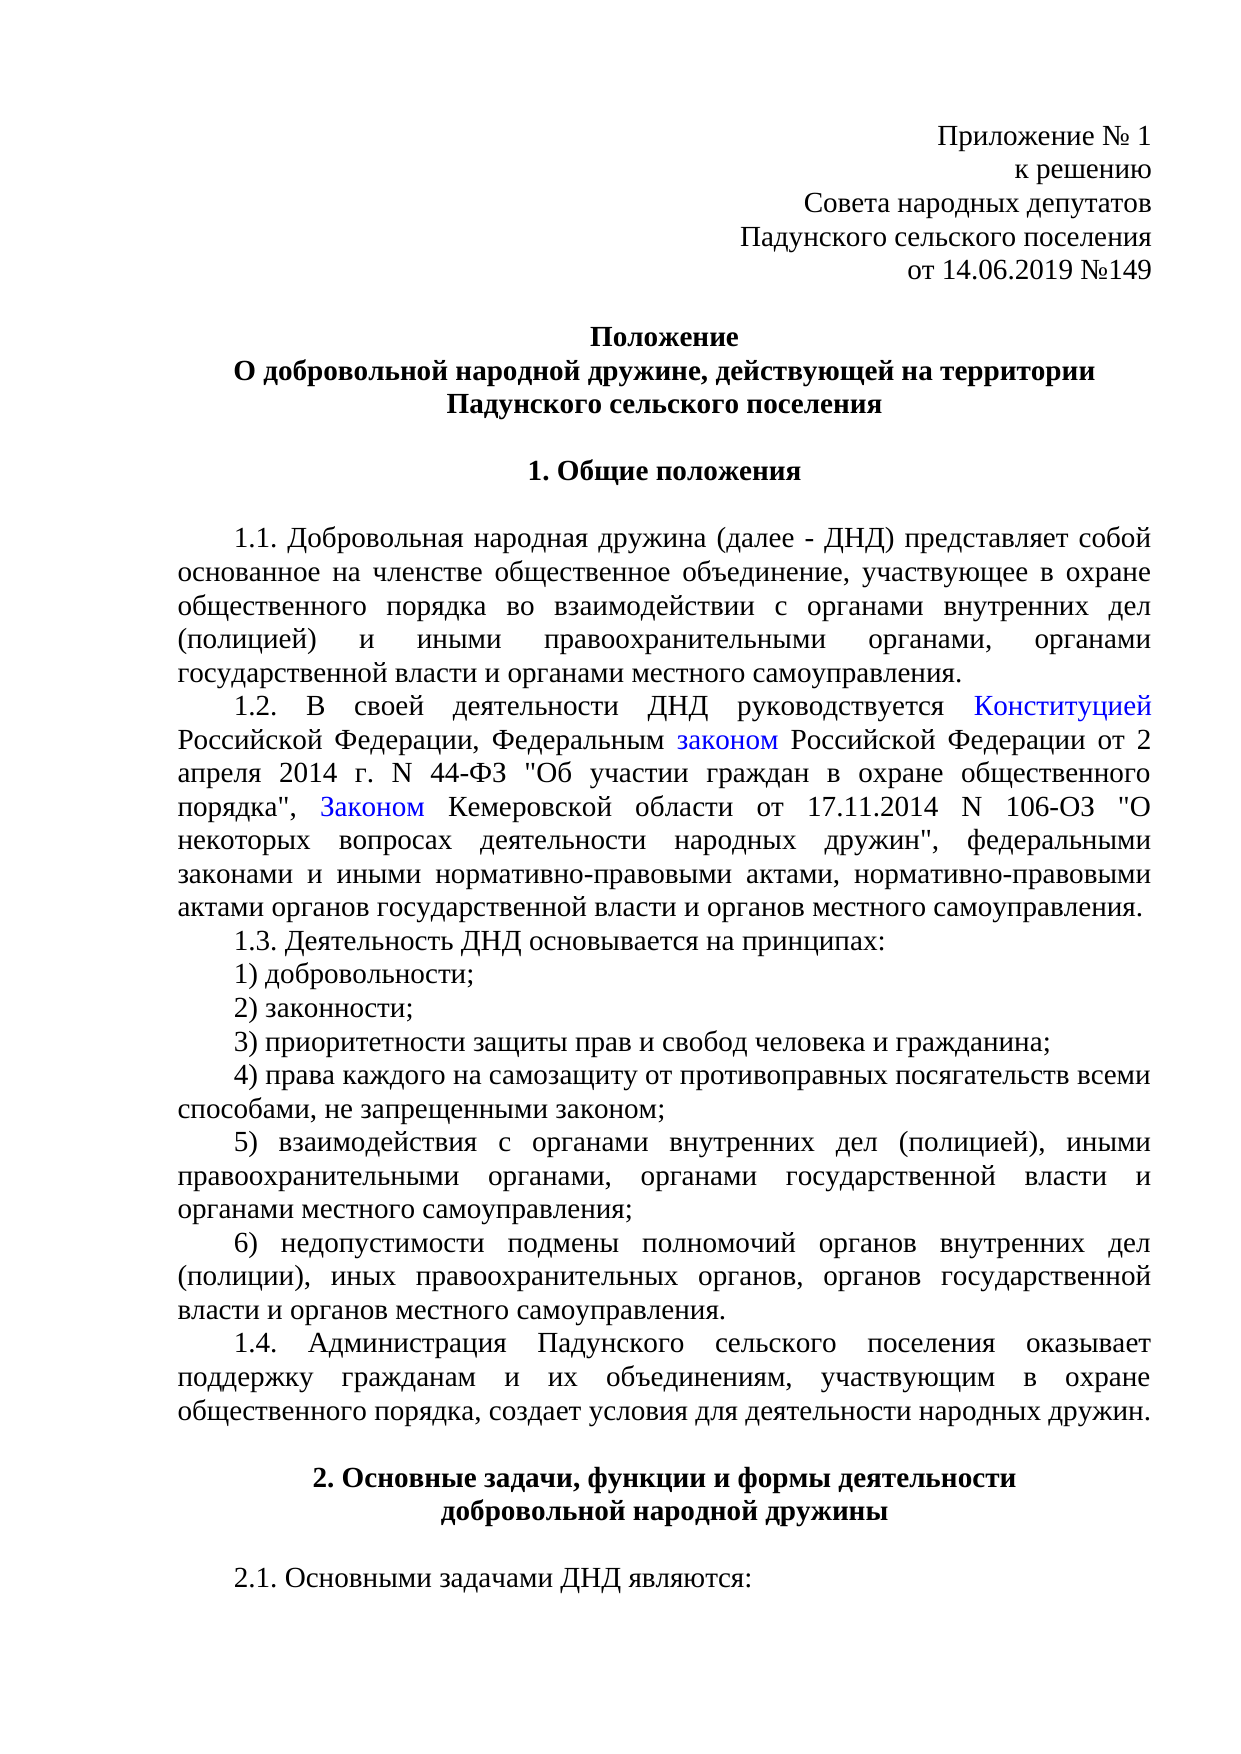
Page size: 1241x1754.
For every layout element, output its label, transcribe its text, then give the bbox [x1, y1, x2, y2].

text 2) законности; [177, 990, 1152, 1024]
text 1.4. Администрация Падунского сельского поселения оказывает поддержку гражданам и их объединениям, участвующим в охране общественного порядка, создает условия для деятельности народных дружин. [177, 1326, 1152, 1426]
title 2. Основные задачи, функции и формы деятельности [177, 1460, 1152, 1493]
title добровольной народной дружины [177, 1493, 1152, 1527]
text Падунского сельского поселения [177, 219, 1152, 252]
text 3) приоритетности защиты прав и свобод человека и гражданина; [177, 1024, 1152, 1057]
title Падунского сельского поселения [177, 386, 1152, 420]
text от 14.06.2019 №149 [177, 252, 1152, 286]
text Совета народных депутатов [177, 185, 1152, 219]
text 5) взаимодействия с органами внутренних дел (полицией), иными правоохранительными органами, органами государственной власти и органами местного самоуправления; [177, 1124, 1152, 1225]
text к решению [177, 152, 1152, 185]
title О добровольной народной дружине, действующей на территории [177, 353, 1152, 386]
title Положение [177, 319, 1152, 353]
text 1.3. Деятельность ДНД основывается на принципах: [177, 923, 1152, 957]
text Приложение № 1 [177, 118, 1152, 152]
title 1. Общие положения [177, 453, 1152, 487]
text 1) добровольности; [177, 957, 1152, 990]
text 4) права каждого на самозащиту от противоправных посягательств всеми способами, не запрещенными законом; [177, 1057, 1152, 1124]
text 1.2. В своей деятельности ДНД руководствуется Конституцией Российской Федерации, Федеральным законом Российской Федерации от 2 апреля 2014 г. N 44-ФЗ "Об участии граждан в охране общественного порядка", Законом Кемеровской области от 17.11.2014 N 106-ОЗ "О некоторых вопросах деятельности народных дружин", федеральными законами и иными нормативно-правовыми актами, нормативно-правовыми актами органов государственной власти и органов местного самоуправления. [177, 688, 1152, 923]
text 6) недопустимости подмены полномочий органов внутренних дел (полиции), иных правоохранительных органов, органов государственной власти и органов местного самоуправления. [177, 1225, 1152, 1326]
text 2.1. Основными задачами ДНД являются: [177, 1560, 1152, 1594]
text 1.1. Добровольная народная дружина (далее - ДНД) представляет собой основанное на членстве общественное объединение, участвующее в охране общественного порядка во взаимодействии с органами внутренних дел (полицией) и иными правоохранительными органами, органами государственной власти и органами местного самоуправления. [177, 521, 1152, 688]
